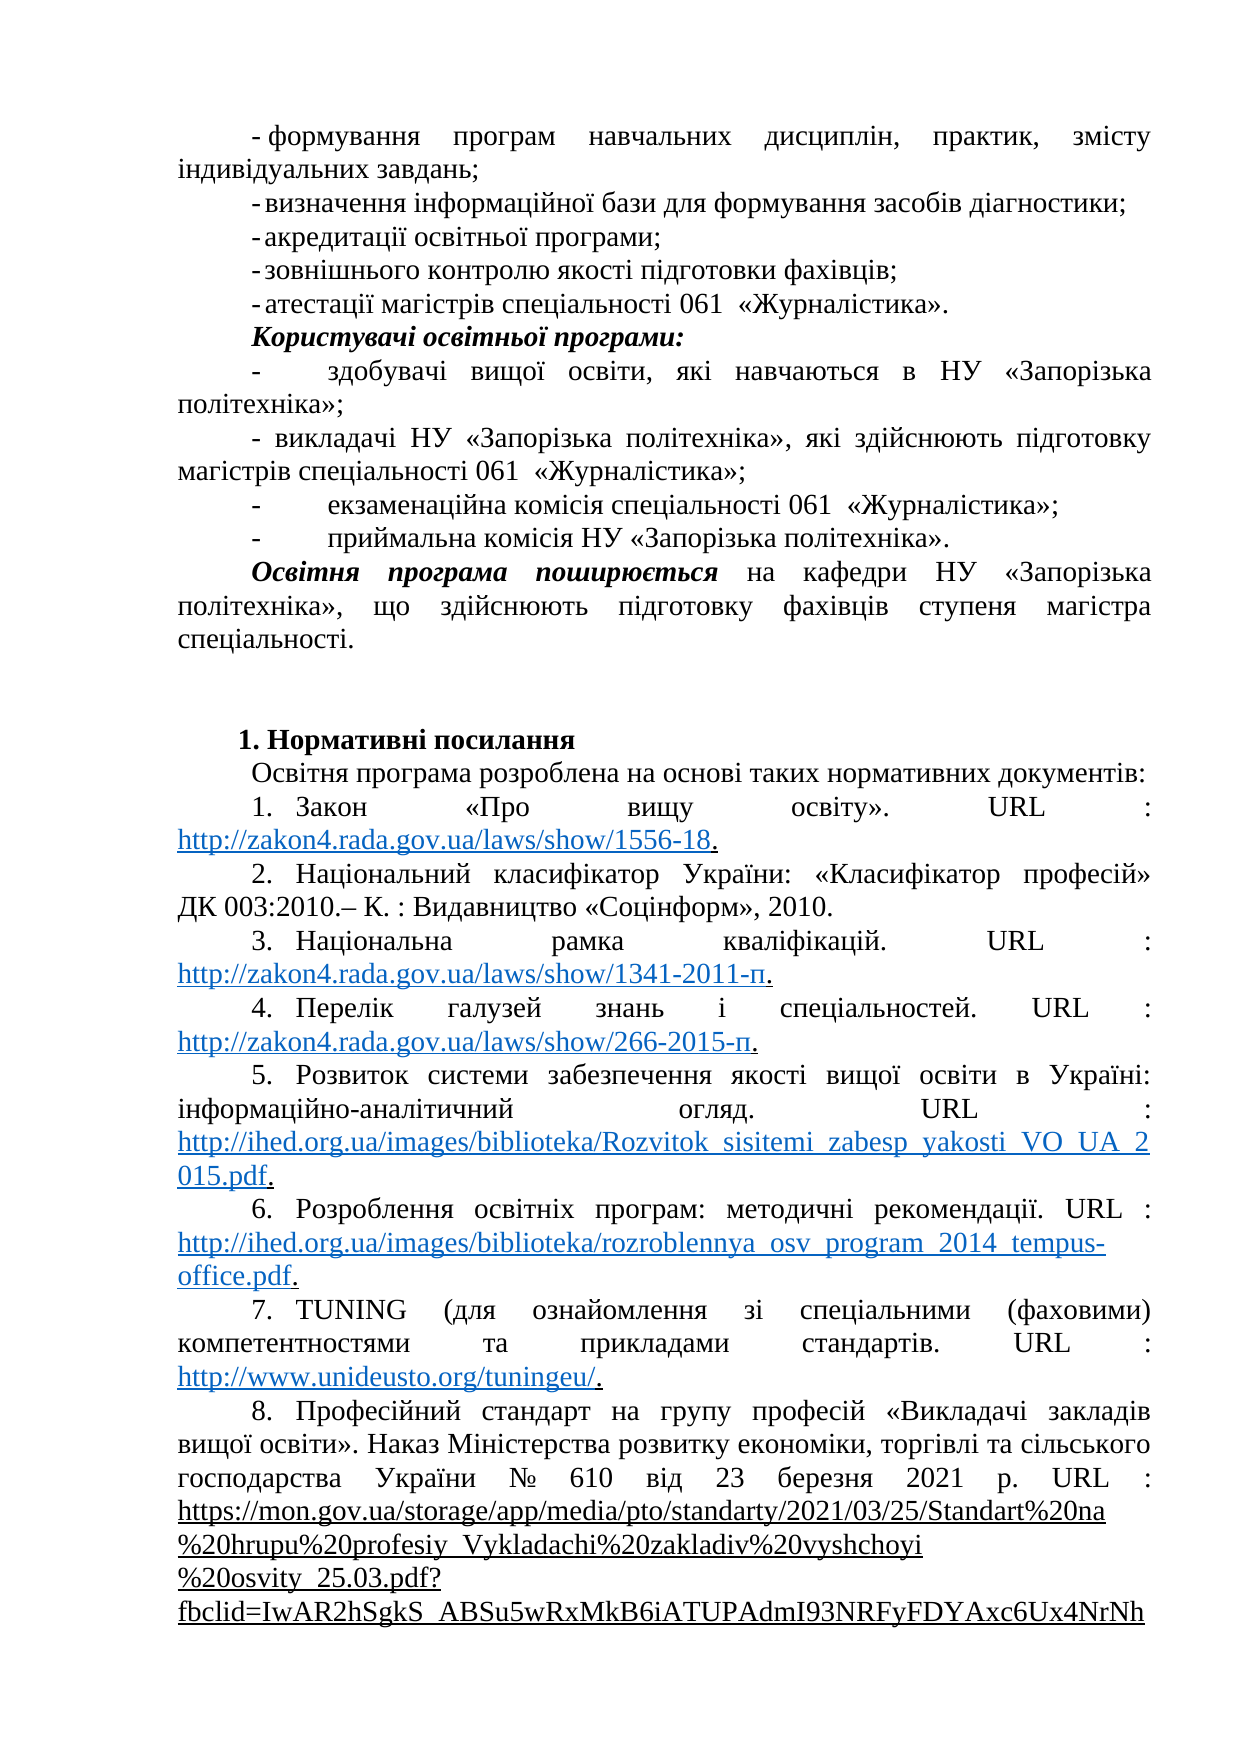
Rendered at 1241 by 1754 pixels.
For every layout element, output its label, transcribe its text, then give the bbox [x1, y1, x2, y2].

list Розроблення освітніх програм: методичні рекомендації. URL : http://ihed.org.ua/images/biblioteka/rozroblennya_osv_program_2014_tempus-office.pdf. [177, 1191, 1152, 1292]
text Користувачі освітньої програми: [177, 319, 1152, 353]
list зовнішнього контролю якості підготовки фахівців; [177, 252, 1152, 286]
list здобувачі вищої освіти, які навчаються в НУ «Запорізька політехніка»; [177, 353, 1152, 420]
list TUNING (для ознайомлення зі спеціальними (фаховими) компетентностями та прикладами стандартів. URL : http://www.unideusto.org/tuningeu/. [177, 1292, 1152, 1393]
list Розвиток системи забезпечення якості вищої освіти в Україні: інформаційно-аналітичний огляд. URL : http://ihed.org.ua/images/biblioteka/Rozvitok_sisitemi_zabesp_yakosti_VO_UA_2015.pdf. [177, 1057, 1152, 1191]
list визначення інформаційної бази для формування засобів діагностики; [177, 185, 1152, 219]
list акредитації освітньої програми; [177, 219, 1152, 252]
list Національний класифікатор України: «Класифікатор професій» ДК 003:2010.– К. : Видавництво «Соцінформ», 2010. [177, 856, 1152, 923]
text 1. Нормативні посилання [179, 722, 1152, 755]
list формування програм навчальних дисциплін, практик, змісту індивідуальних завдань; [177, 118, 1152, 185]
list Закон «Про вищу освіту». URL : http://zakon4.rada.gov.ua/laws/show/1556-18. [177, 789, 1152, 856]
list викладачі НУ «Запорізька політехніка», які здійснюють підготовку магістрів спеціальності 061 «Журналістика»; [177, 420, 1152, 487]
list атестації магістрів спеціальності 061 «Журналістика». [177, 286, 1152, 319]
list приймальна комісія НУ «Запорізька політехніка». [177, 521, 1152, 554]
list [177, 1393, 1152, 1627]
text Освітня програма поширюється на кафедри НУ «Запорізька політехніка», що здійснюють підготовку фахівців ступеня магістра спеціальності. [177, 554, 1152, 655]
list екзаменаційна комісія спеціальності 061 «Журналістика»; [177, 487, 1152, 521]
text Освітня програма розроблена на основі таких нормативних документів: [177, 755, 1152, 789]
list Перелік галузей знань і спеціальностей. URL : http://zakon4.rada.gov.ua/laws/show/266-2015-п. [177, 990, 1152, 1057]
list Національна рамка кваліфікацій. URL : http://zakon4.rada.gov.ua/laws/show/1341-2011-п. [177, 923, 1152, 990]
